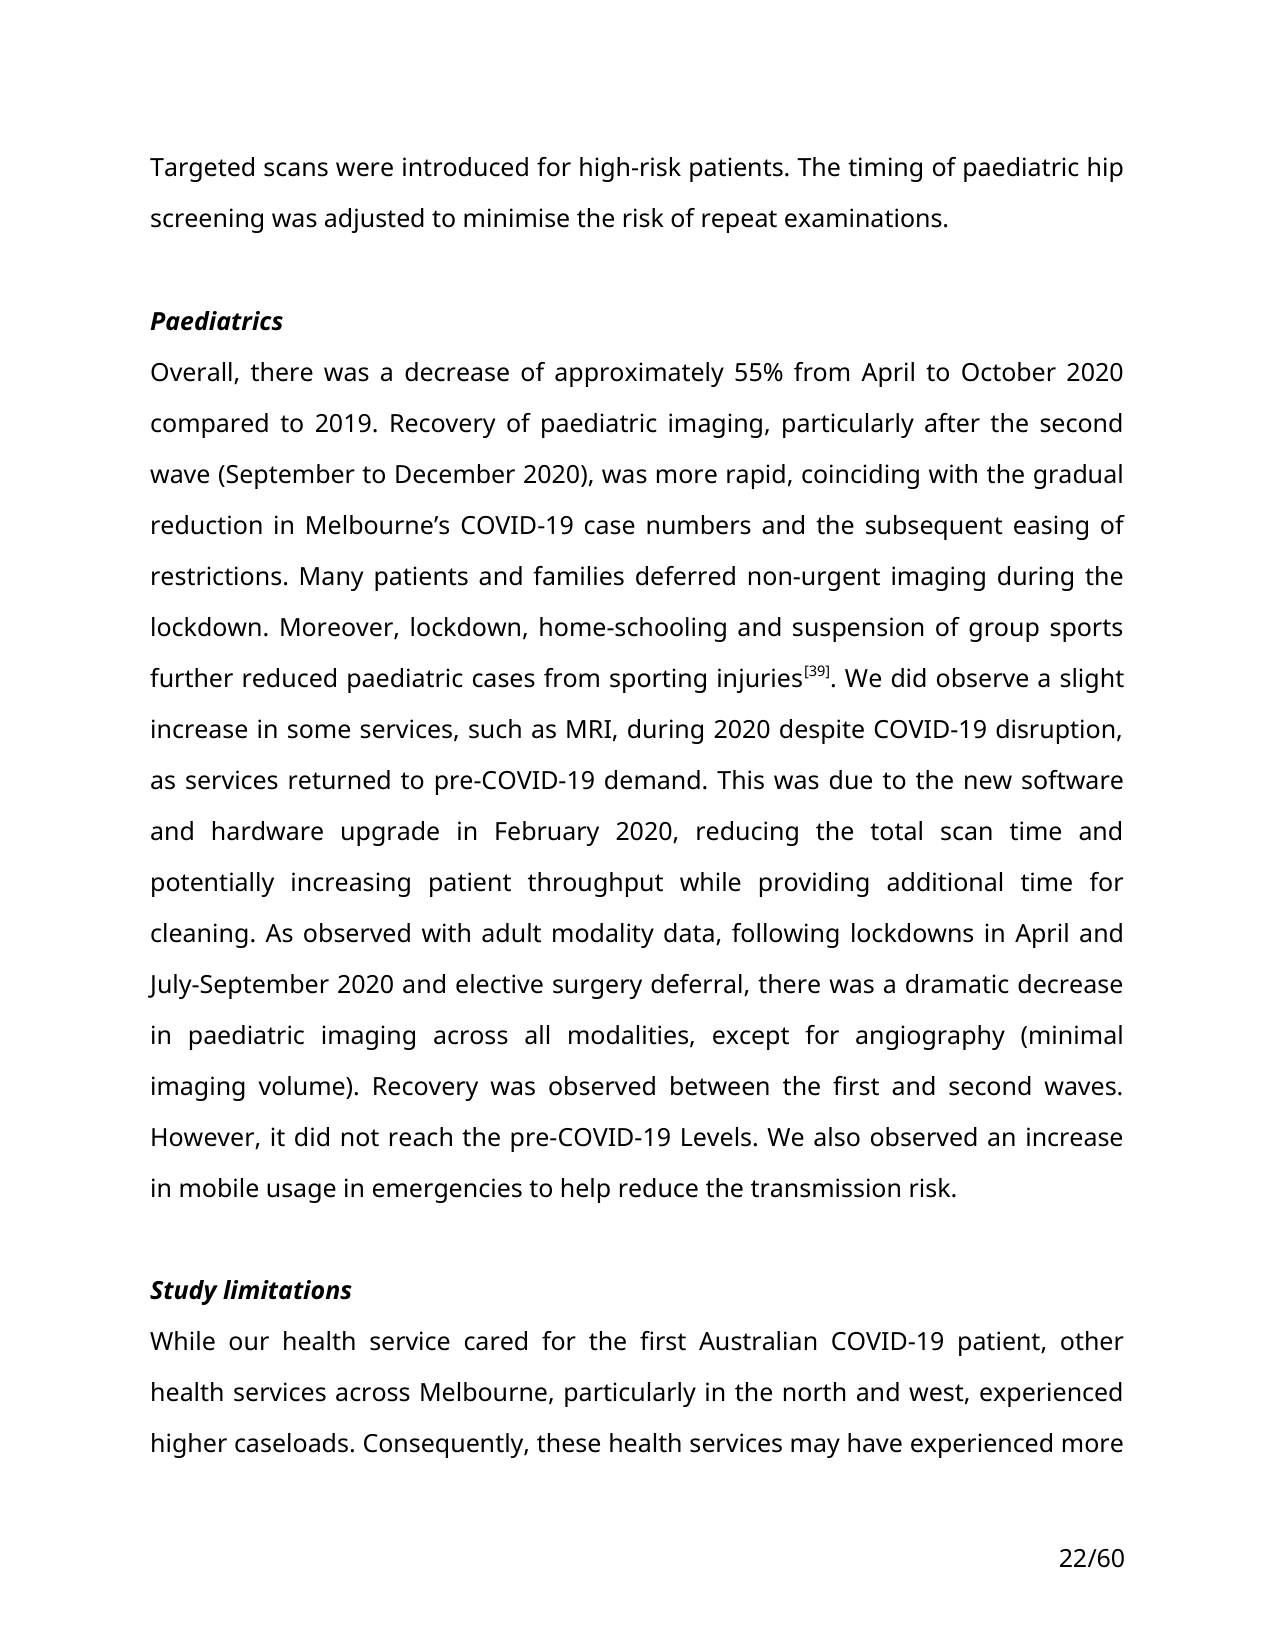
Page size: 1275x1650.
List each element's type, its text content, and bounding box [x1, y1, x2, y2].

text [150, 150, 1125, 235]
text Study limitations [150, 1273, 1125, 1307]
text Overall, there was a decrease of approximately 55% from April to October 2020 compared to 2019. Recovery of paediatric imaging, particularly after the second wave (September to December 2020), was more rapid, coinciding with the gradual reduction in Melbourne’s COVID-19 case numbers and the subsequent easing of restrictions. Many patients and families deferred non-urgent imaging during the lockdown. Moreover, lockdown, home-schooling and suspension of group sports further reduced paediatric cases from sporting injuries[39]. We did observe a slight increase in some services, such as MRI, during 2020 despite COVID-19 disruption, as services returned to pre-COVID-19 demand. This was due to the new software and hardware upgrade in February 2020, reducing the total scan time and potentially increasing patient throughput while providing additional time for cleaning. As observed with adult modality data, following lockdowns in April and July-September 2020 and elective surgery deferral, there was a dramatic decrease in paediatric imaging across all modalities, except for angiography (minimal imaging volume). Recovery was observed between the first and second waves. However, it did not reach the pre-COVID-19 Levels. We also observed an increase in mobile usage in emergencies to help reduce the transmission risk. [150, 354, 1125, 1205]
text Paediatrics [150, 303, 1125, 337]
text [150, 1324, 1125, 1460]
